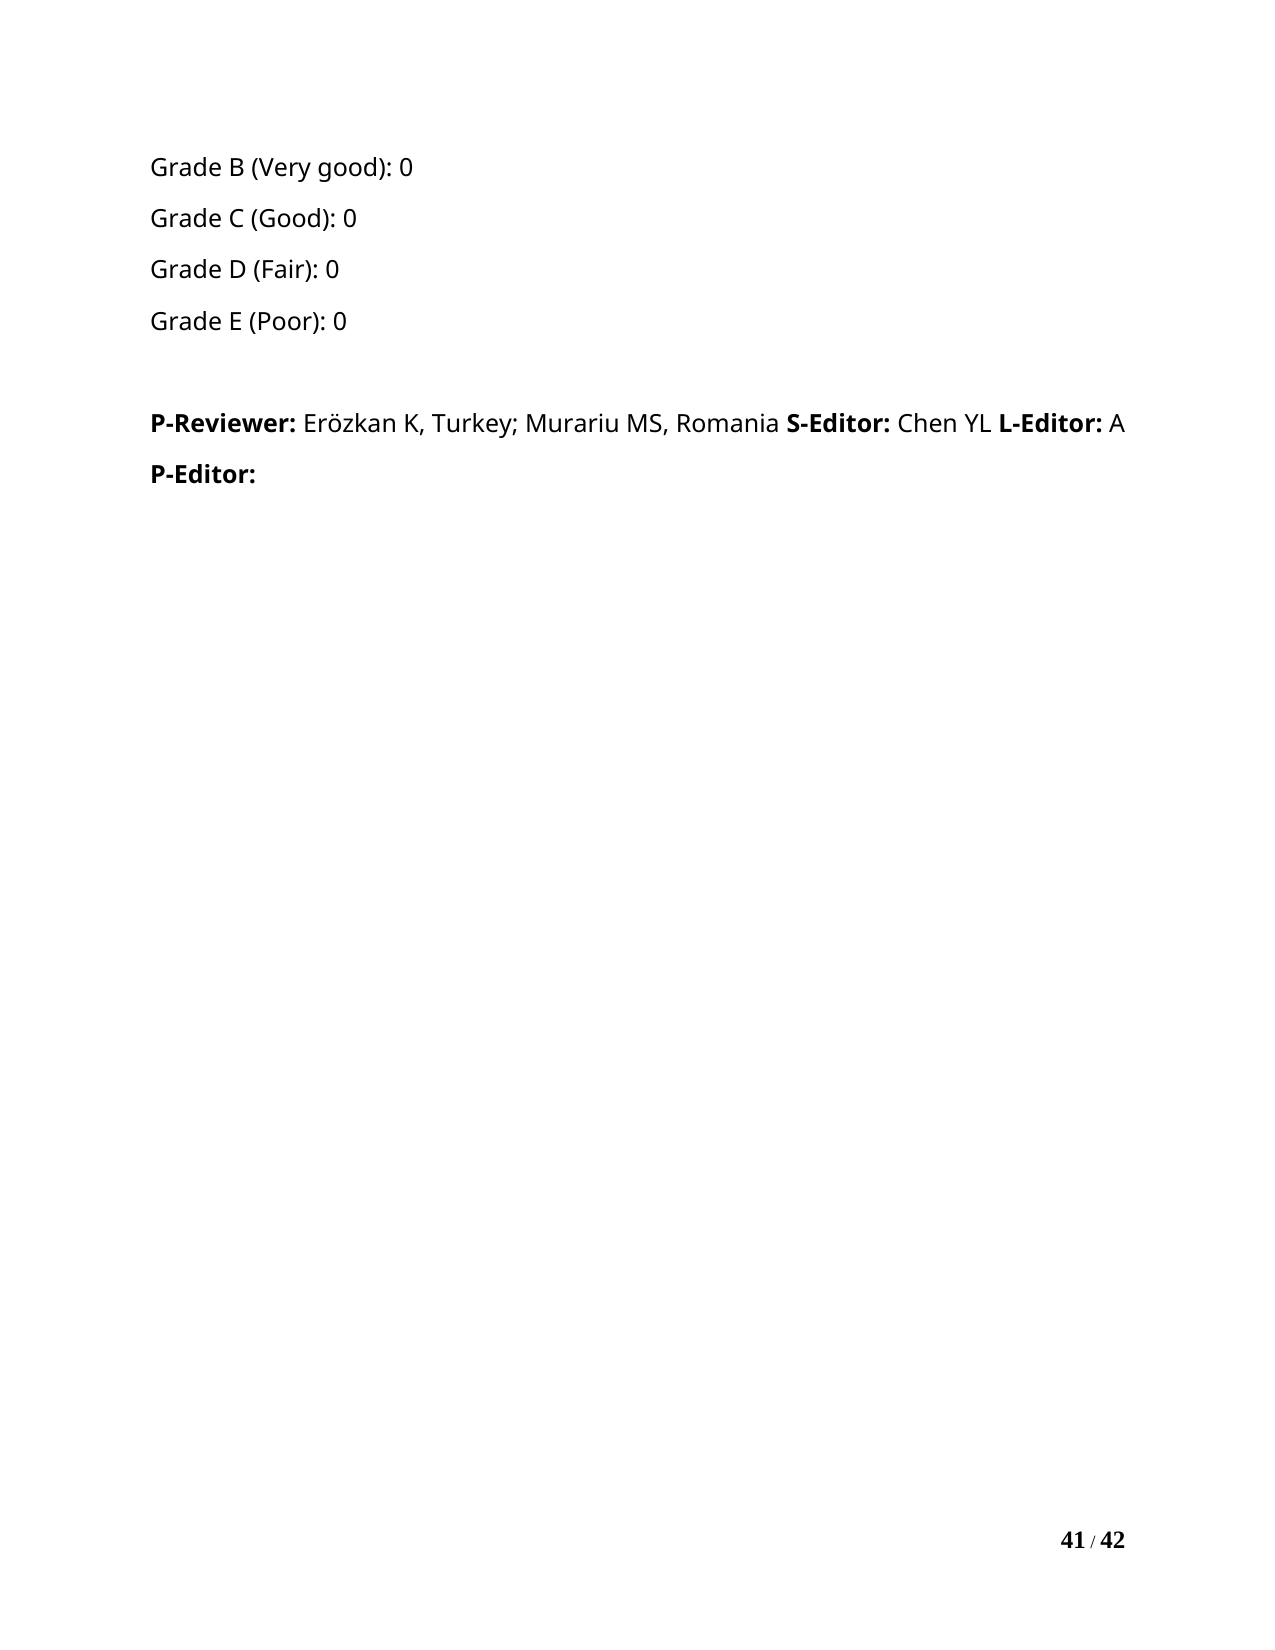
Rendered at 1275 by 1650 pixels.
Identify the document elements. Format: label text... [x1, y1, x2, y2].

text Grade C (Good): 0 [150, 201, 1125, 235]
text Grade B (Very good): 0 [150, 150, 1125, 184]
text Grade E (Poor): 0 [150, 303, 1125, 337]
text P-Reviewer: Erözkan K, Turkey; Murariu MS, Romania S-Editor: Chen YL L-Editor: A P-Editor: [150, 405, 1125, 490]
text Grade D (Fair): 0 [150, 252, 1125, 286]
